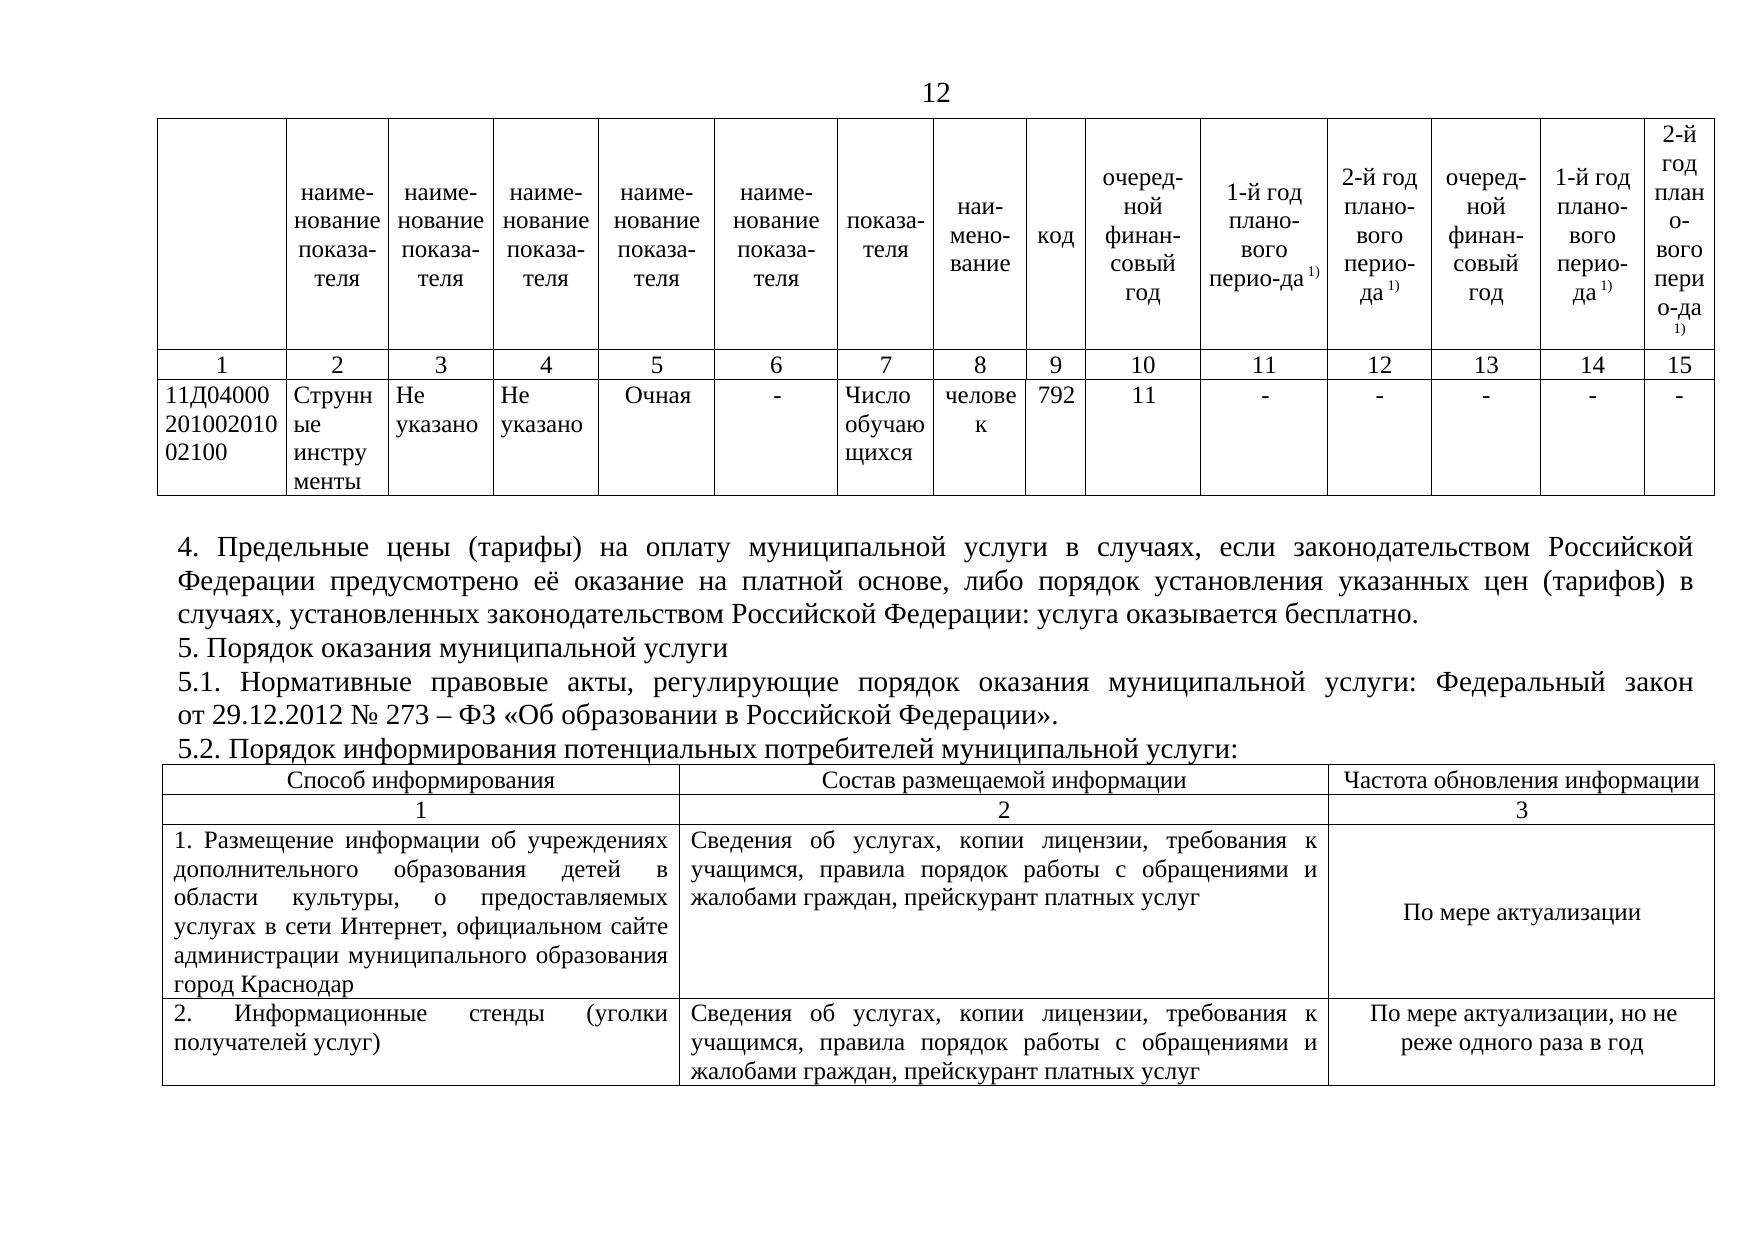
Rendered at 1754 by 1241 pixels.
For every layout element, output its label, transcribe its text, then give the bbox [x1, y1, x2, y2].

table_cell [838, 119, 933, 349]
table_cell - [1328, 380, 1431, 495]
table_cell код [1027, 119, 1085, 349]
table_cell 14 [1541, 350, 1644, 379]
table_cell человек [934, 380, 1025, 495]
table_cell 2. Информационные стенды (уголки получателей услуг) [163, 999, 679, 1085]
table_cell наиме-нование показа-теля [599, 119, 714, 349]
table_cell 792 [1026, 380, 1085, 495]
table_cell 2-й год плано-вого перио-да 1) [1645, 119, 1714, 349]
table_cell 6 [715, 350, 837, 379]
table_cell 13 [1432, 350, 1540, 379]
table_cell 1 [158, 350, 286, 379]
table_cell - [1201, 380, 1327, 495]
table_cell 15 [1645, 350, 1714, 379]
table_cell очеред-ной финан- совый год [1086, 119, 1200, 349]
table_header Состав размещаемой информации [680, 765, 1328, 794]
table_cell По мере актуализации, но не реже одного раза в год [1329, 999, 1714, 1085]
table_cell 3 [1329, 795, 1714, 824]
table_cell 8 [934, 350, 1026, 379]
table_cell - [715, 380, 837, 495]
table_header Способ информирования [163, 765, 679, 794]
table_cell 4 [494, 350, 598, 379]
table_cell наиме-нование показа-теля [494, 119, 598, 349]
table_cell По мере актуализации [1329, 825, 1714, 997]
table_cell Сведения об услугах, копии лицензии, требования к учащимся, правила порядок работы с обращениями и жалобами граждан, прейскурант платных услуг [680, 999, 1328, 1085]
table_cell Не указано [389, 380, 493, 495]
table_cell 1 [163, 795, 679, 824]
table_cell наиме-нование показа-теля [287, 119, 388, 349]
table_cell 5 [599, 350, 714, 379]
table_cell 1-й год плано-вого перио-да 1) [1201, 119, 1327, 349]
table_cell 1-й год плано-вого перио-да 1) [1541, 119, 1644, 349]
table_cell 3 [389, 350, 493, 379]
table_cell Число обучающихся [838, 380, 933, 495]
table_cell наи-мено-вание [934, 119, 1026, 349]
text 4. Предельные цены (тарифы) на оплату муниципальной услуги в случаях, если законодательством Российской Федерации предусмотрено её оказание на платной основе, либо порядок установления указанных цен (тарифов) в случаях, установленных законодательством Российской Федерации: услуга оказывается бесплатно. [177, 529, 1695, 630]
table_cell 2 [287, 350, 388, 379]
table_cell наиме-нование показа-теля [715, 119, 837, 349]
table_cell - [1432, 380, 1540, 495]
table_cell очеред-ной финан-совый год [1432, 119, 1540, 349]
table_cell Не указано [494, 380, 598, 495]
table_cell 11Д0400020100201002100 [158, 380, 286, 495]
table_cell 11 [1086, 380, 1200, 495]
table_cell 10 [1086, 350, 1200, 379]
table_header Частота обновления информации [1329, 765, 1714, 794]
table_cell 12 [1328, 350, 1431, 379]
table_cell наиме-нование показа-теля [389, 119, 493, 349]
text 5.2. Порядок информирования потенциальных потребителей муниципальной услуги: [177, 731, 1695, 764]
table_cell - [1645, 380, 1714, 495]
table_cell 11 [1201, 350, 1327, 379]
table_cell 2-й год плано-вого перио-да 1) [1328, 119, 1431, 349]
table_cell 1. Размещение информации об учреждениях дополнительного образования детей в области культуры, о предоставляемых услугах в сети Интернет, официальном сайте администрации муниципального образования город Краснодар [163, 825, 679, 997]
text 5.1. Нормативные правовые акты, регулирующие порядок оказания муниципальной услуги: Федеральный закон от 29.12.2012 № 273 – ФЗ «Об образовании в Российской Федерации». [177, 664, 1695, 731]
table_cell 7 [838, 350, 933, 379]
text 5. Порядок оказания муниципальной услуги [177, 630, 1695, 664]
table_cell - [1541, 380, 1644, 495]
table_cell Струнные инструменты [287, 380, 388, 495]
table_cell Сведения об услугах, копии лицензии, требования к учащимся, правила порядок работы с обращениями и жалобами граждан, прейскурант платных услуг [680, 825, 1328, 997]
table_cell Очная [599, 380, 714, 495]
table_cell 2 [680, 795, 1328, 824]
table_cell 9 [1027, 350, 1085, 379]
